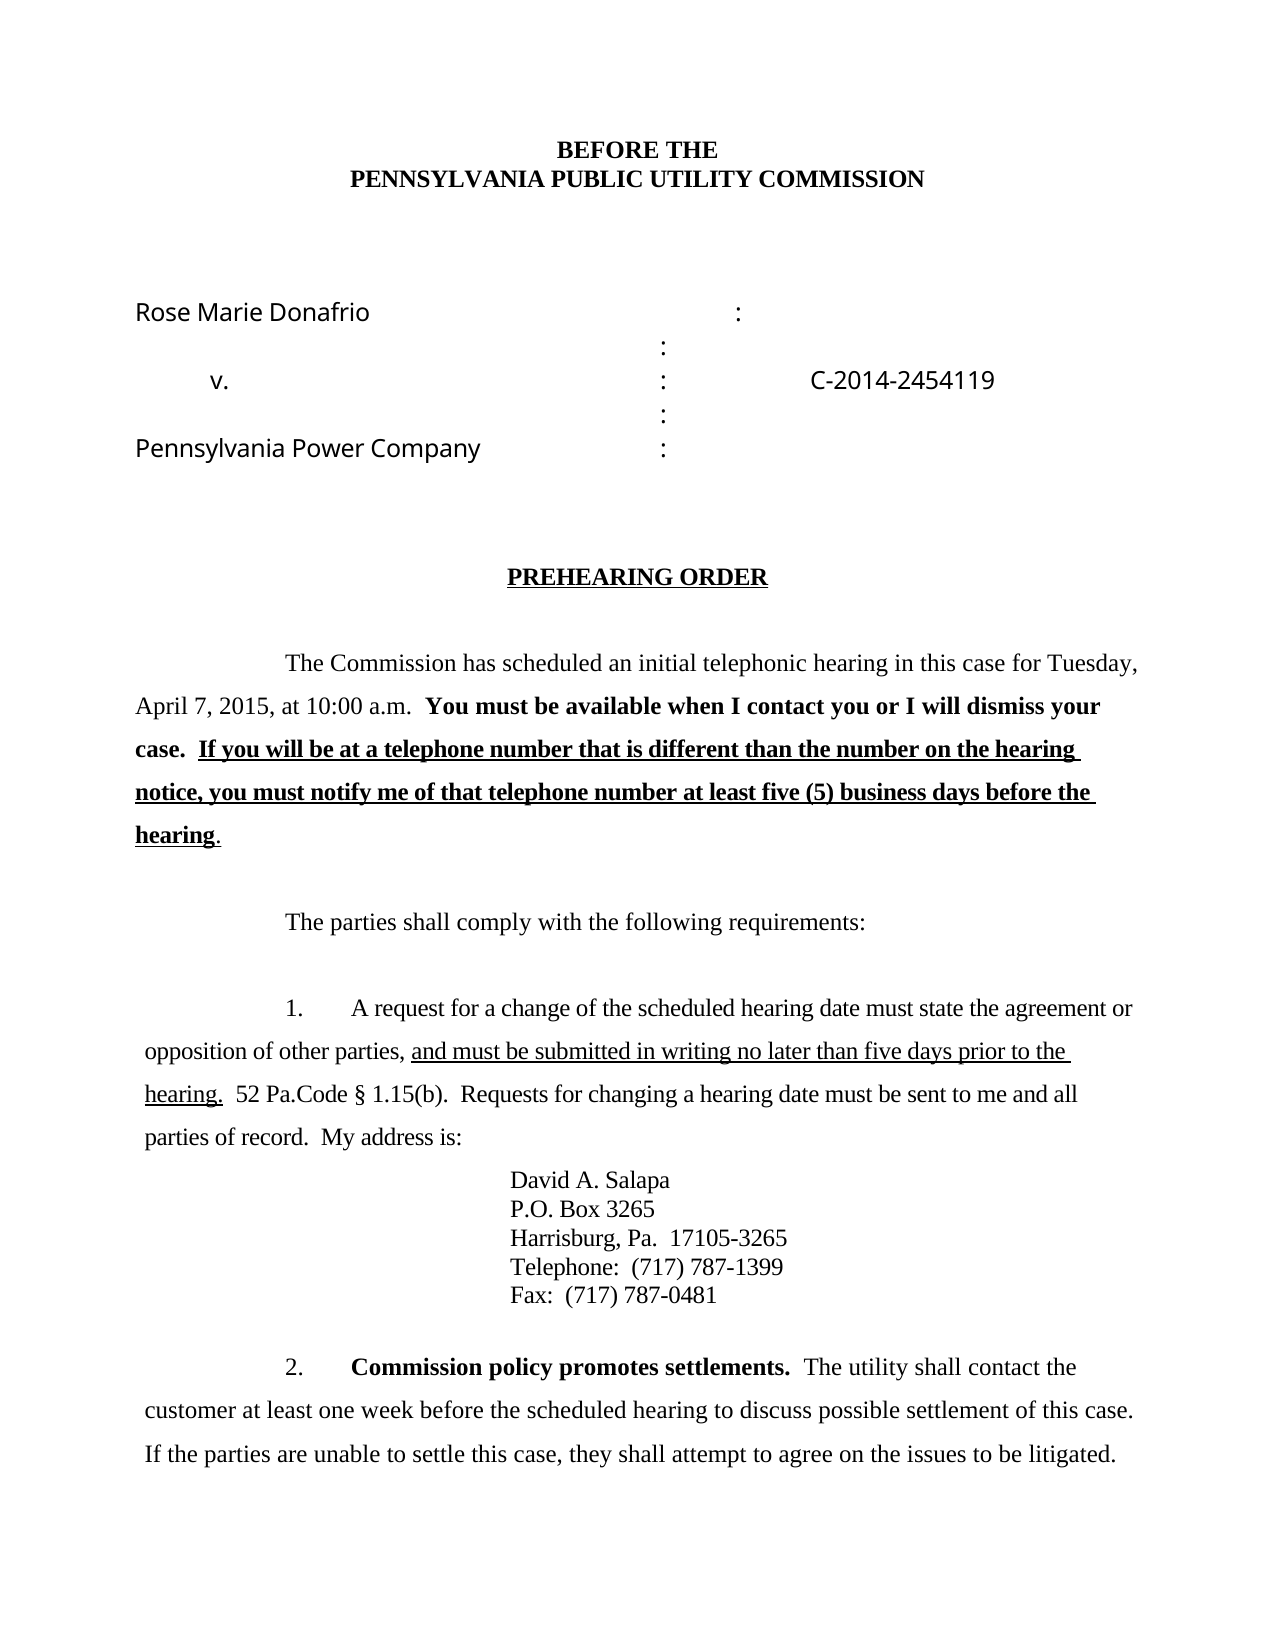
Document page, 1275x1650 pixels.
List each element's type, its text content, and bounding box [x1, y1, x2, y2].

text Fax: (717) 787-0481 [144, 1281, 1140, 1309]
text v. : C-2014-2454119 [135, 363, 1140, 397]
text PREHEARING ORDER [135, 562, 1140, 591]
text PENNSYLVANIA PUBLIC UTILITY COMMISSION [135, 164, 1140, 192]
text : [135, 329, 1140, 363]
text Harrisburg, Pa. 17105-3265 [144, 1223, 1140, 1252]
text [144, 1352, 1140, 1467]
text P.O. Box 3265 [144, 1194, 1140, 1223]
text Telephone: (717) 787-1399 [144, 1252, 1140, 1281]
text The Commission has scheduled an initial telephonic hearing in this case for Tuesday, April 7, 2015, at 10:00 a.m. You must be available when I contact you or I will dismiss your case. If you will be at a telephone number that is different than the number on the hearing notice, you must notify me of that telephone number at least five (5) business days before the hearing. [135, 648, 1140, 849]
text Rose Marie Donafrio : [135, 295, 1140, 329]
text Pennsylvania Power Company : [135, 431, 1140, 465]
text 1. A request for a change of the scheduled hearing date must state the agreement or opposition of other parties, and must be submitted in writing no later than five days prior to the hearing. 52 Pa.Code § 1.15(b). Requests for changing a hearing date must be sent to me and all parties of record. My address is: [144, 993, 1140, 1151]
text BEFORE THE [135, 135, 1140, 164]
text David A. Salapa [144, 1166, 1140, 1194]
text : [135, 397, 1140, 431]
text The parties shall comply with the following requirements: [135, 907, 1140, 936]
